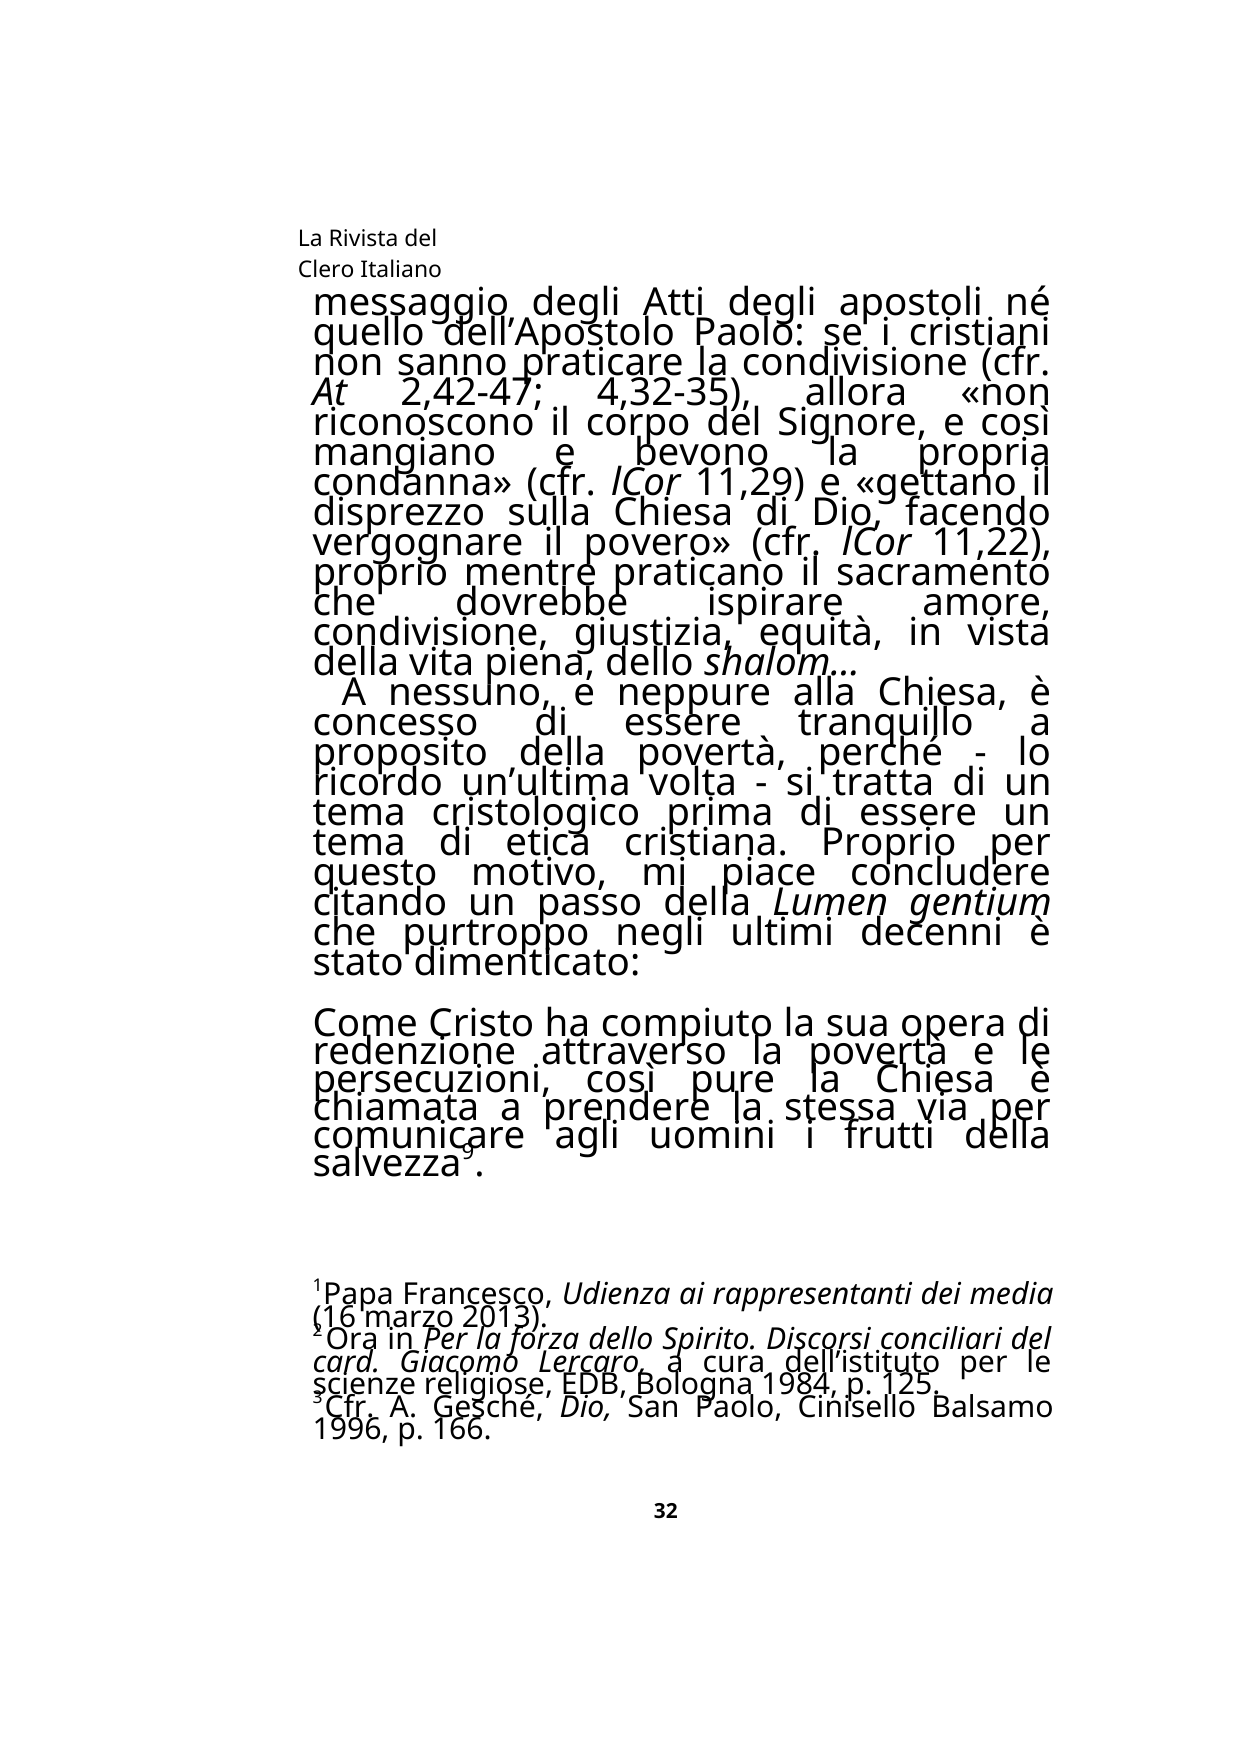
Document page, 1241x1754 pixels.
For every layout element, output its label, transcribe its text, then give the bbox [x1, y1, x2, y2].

list Cfr. A. Gesché, Dio, San Paolo, Cinisello Balsamo 1996, p. 166. [312, 1399, 1054, 1444]
text A nessuno, e neppure alla Chiesa, è concesso di essere tranquillo a proposito della povertà, perché - lo ricordo un’ultima volta - si tratta di un tema cristologico prima di essere un tema di etica cristiana. Proprio per questo motivo, mi piace concludere citando un passo della Lumen gentium che purtroppo negli ultimi decenni è stato dimenticato: [312, 681, 1052, 981]
text Come Cristo ha compiuto la sua opera di redenzione attraverso la povertà e le persecuzioni, così pure la Chiesa è chiamata a prendere la stessa via per comunicare agli uomini i frutti della salvezza9. [312, 1014, 1052, 1182]
list Papa Francesco, Udienza ai rappresentanti dei media (16 marzo 2013). [312, 1287, 1054, 1332]
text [312, 291, 1052, 681]
list Ora in Per la forza dello Spirito. Discorsi conciliari del card. Giacomo Lercaro, a cura dell’istituto per le scienze religiose, EDB, Bologna 1984, p. 125. [312, 1332, 1052, 1399]
